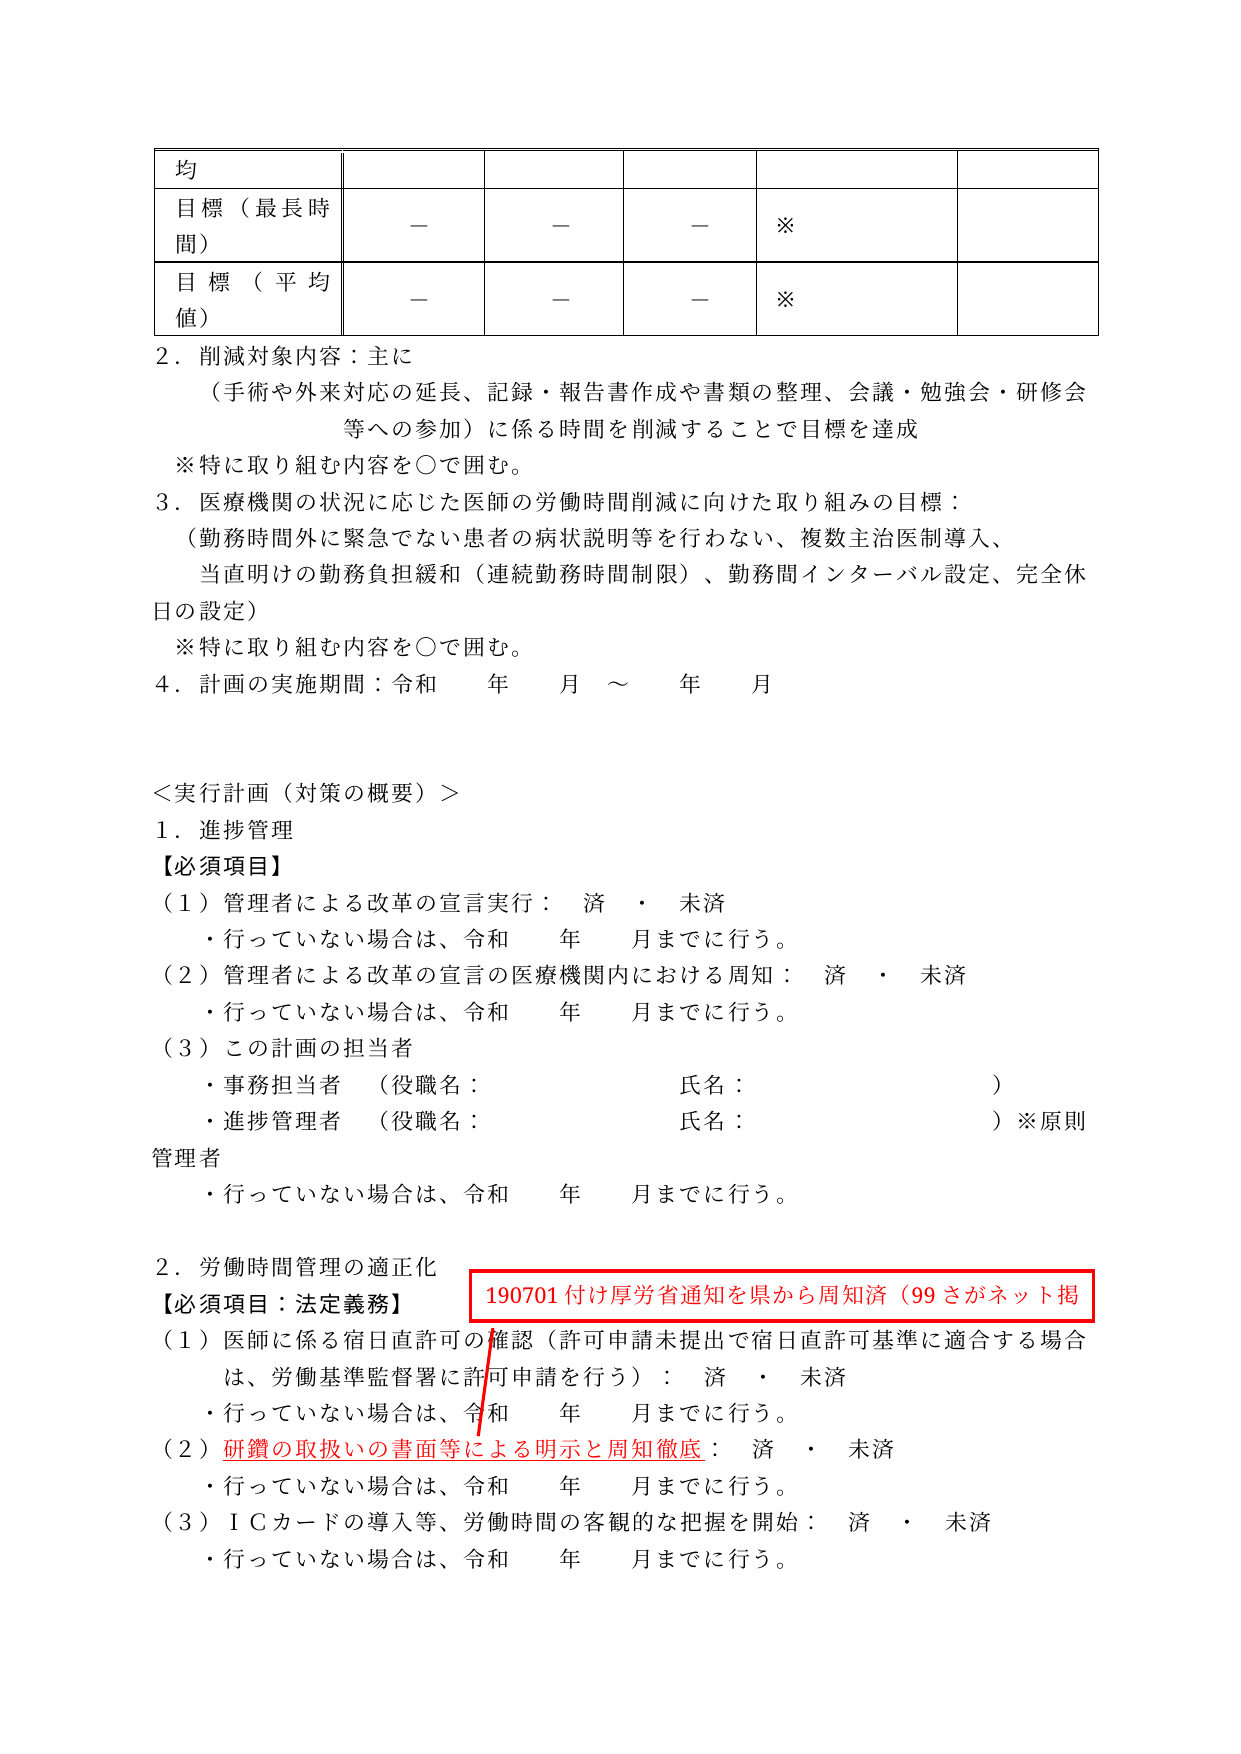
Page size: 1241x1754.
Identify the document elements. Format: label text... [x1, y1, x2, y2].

text ・行っていない場合は、令和 年 月までに行う。 [481, 1394, 1089, 1430]
table_cell － [624, 263, 756, 335]
text ・行っていない場合は、令和 年 月までに行う。 [151, 1467, 1089, 1503]
table_cell － [624, 189, 756, 261]
text ２．削減対象内容：主に [151, 336, 1089, 373]
table_cell [757, 151, 957, 187]
text （２）管理者による改革の宣言の医療機関内における周知： 済 ・ 未済 [151, 956, 1089, 993]
text ・行っていない場合は、令和 年 月までに行う。 [151, 1175, 1089, 1211]
text ・行っていない場合は、令和 年 月までに行う。 [151, 993, 1089, 1029]
text （３）この計画の担当者 [151, 1029, 1089, 1066]
text ・進捗管理者 （役職名： 氏名： ）※原則管理者 [151, 1102, 1089, 1175]
table_cell 目標（平均値） [155, 263, 341, 335]
text （２）研鑽の取扱いの書面等による明示と周知徹底： 済 ・ 未済 [151, 1430, 1089, 1467]
text （３）ＩＣカードの導入等、労働時間の客観的な把握を開始： 済 ・ 未済 [151, 1503, 1089, 1539]
text ２．労働時間管理の適正化 [151, 1248, 1089, 1284]
text （手術や外来対応の延長、記録・報告書作成や書類の整理、会議・勉強会・研修会等への参加）に係る時間を削減することで目標を達成 [193, 373, 1089, 446]
text 【必須項目】 [151, 847, 1089, 883]
text ※特に取り組む内容を○で囲む。 [151, 446, 1089, 482]
text （１）医師に係る宿日直許可の確認（許可申請未提出で宿日直許可基準に適合する場合は、労働基準監督署に許可申請を行う）： 済 ・ 未済 [151, 1321, 1089, 1394]
table_cell [343, 151, 484, 187]
text 【必須項目：法定義務】 [151, 1284, 469, 1321]
text ・行っていない場合は、令和 年 月までに行う。 [151, 1394, 482, 1430]
text 当直明けの勤務負担緩和（連続勤務時間制限）、勤務間インターバル設定、完全休日の設定） [151, 555, 1089, 628]
table_cell ※ [757, 189, 957, 261]
text １．進捗管理 [151, 810, 1089, 847]
text ４．計画の実施期間：令和 年 月 ～ 年 月 [151, 664, 1089, 701]
table_cell ※ [757, 263, 957, 335]
text ・行っていない場合は、令和 年 月までに行う。 [151, 920, 1089, 956]
text ３．医療機関の状況に応じた医師の労働時間削減に向けた取り組みの目標： [151, 482, 1089, 519]
text （１）管理者による改革の宣言実行： 済 ・ 未済 [151, 883, 1089, 920]
table_cell 目標（最長時間） [155, 189, 341, 261]
table_cell － [344, 263, 484, 335]
text ・行っていない場合は、令和 年 月までに行う。 [151, 1539, 1089, 1576]
table_cell － [485, 189, 623, 261]
text ・事務担当者 （役職名： 氏名： ） [151, 1066, 1089, 1102]
text ※特に取り組む内容を○で囲む。 [151, 628, 1089, 664]
table_cell － [485, 263, 623, 335]
table_cell [958, 263, 1098, 335]
table_cell 対象医師の平均 [155, 149, 343, 187]
text （勤務時間外に緊急でない患者の病状説明等を行わない、複数主治医制導入、 [151, 519, 1089, 555]
table_cell [485, 151, 623, 187]
table_cell － [344, 189, 484, 261]
table_cell [958, 189, 1098, 261]
table_cell [624, 151, 756, 187]
table_cell [958, 151, 1098, 187]
text ＜実行計画（対策の概要）＞ [151, 774, 1089, 810]
